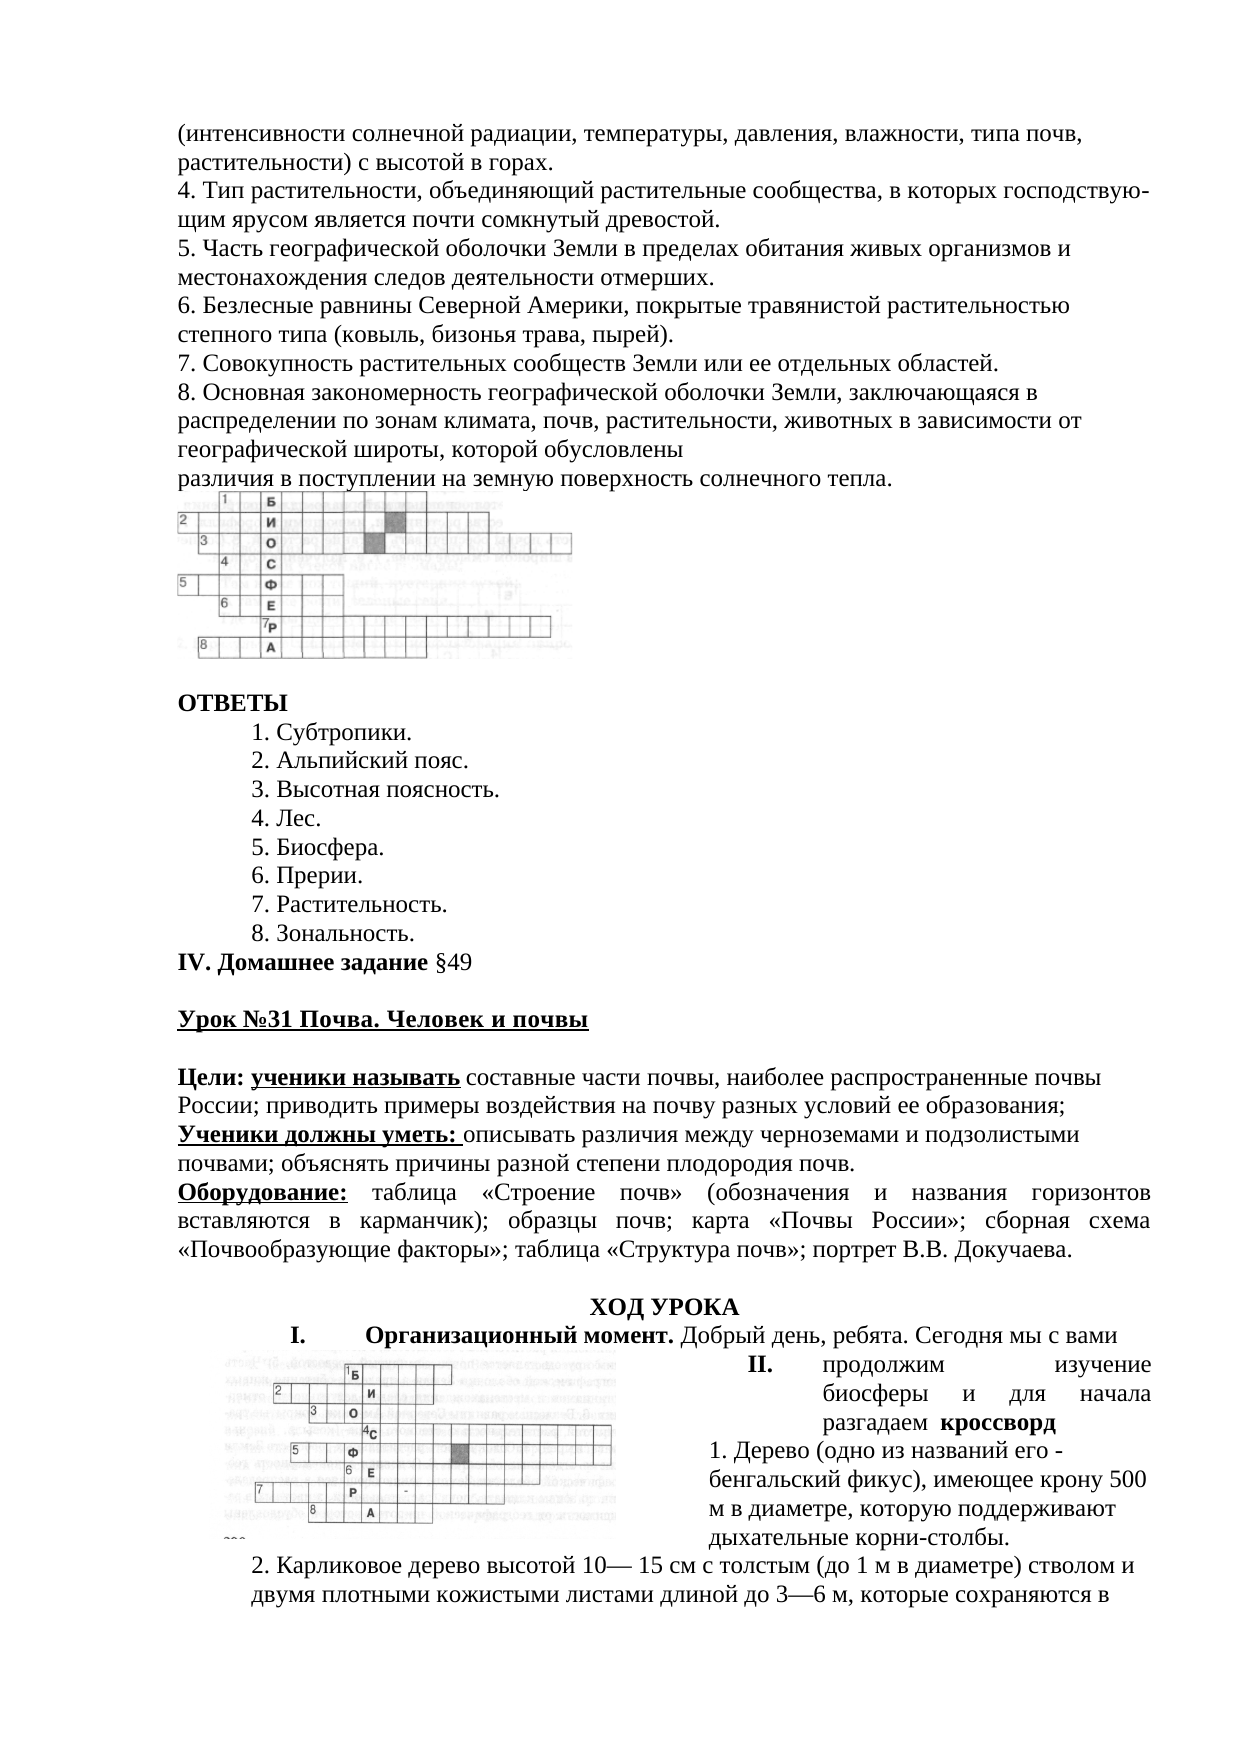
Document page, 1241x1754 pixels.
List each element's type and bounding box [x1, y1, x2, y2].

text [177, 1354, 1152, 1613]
picture [209, 752, 616, 941]
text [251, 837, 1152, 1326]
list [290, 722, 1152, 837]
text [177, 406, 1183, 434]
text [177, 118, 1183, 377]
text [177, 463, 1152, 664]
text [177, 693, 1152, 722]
